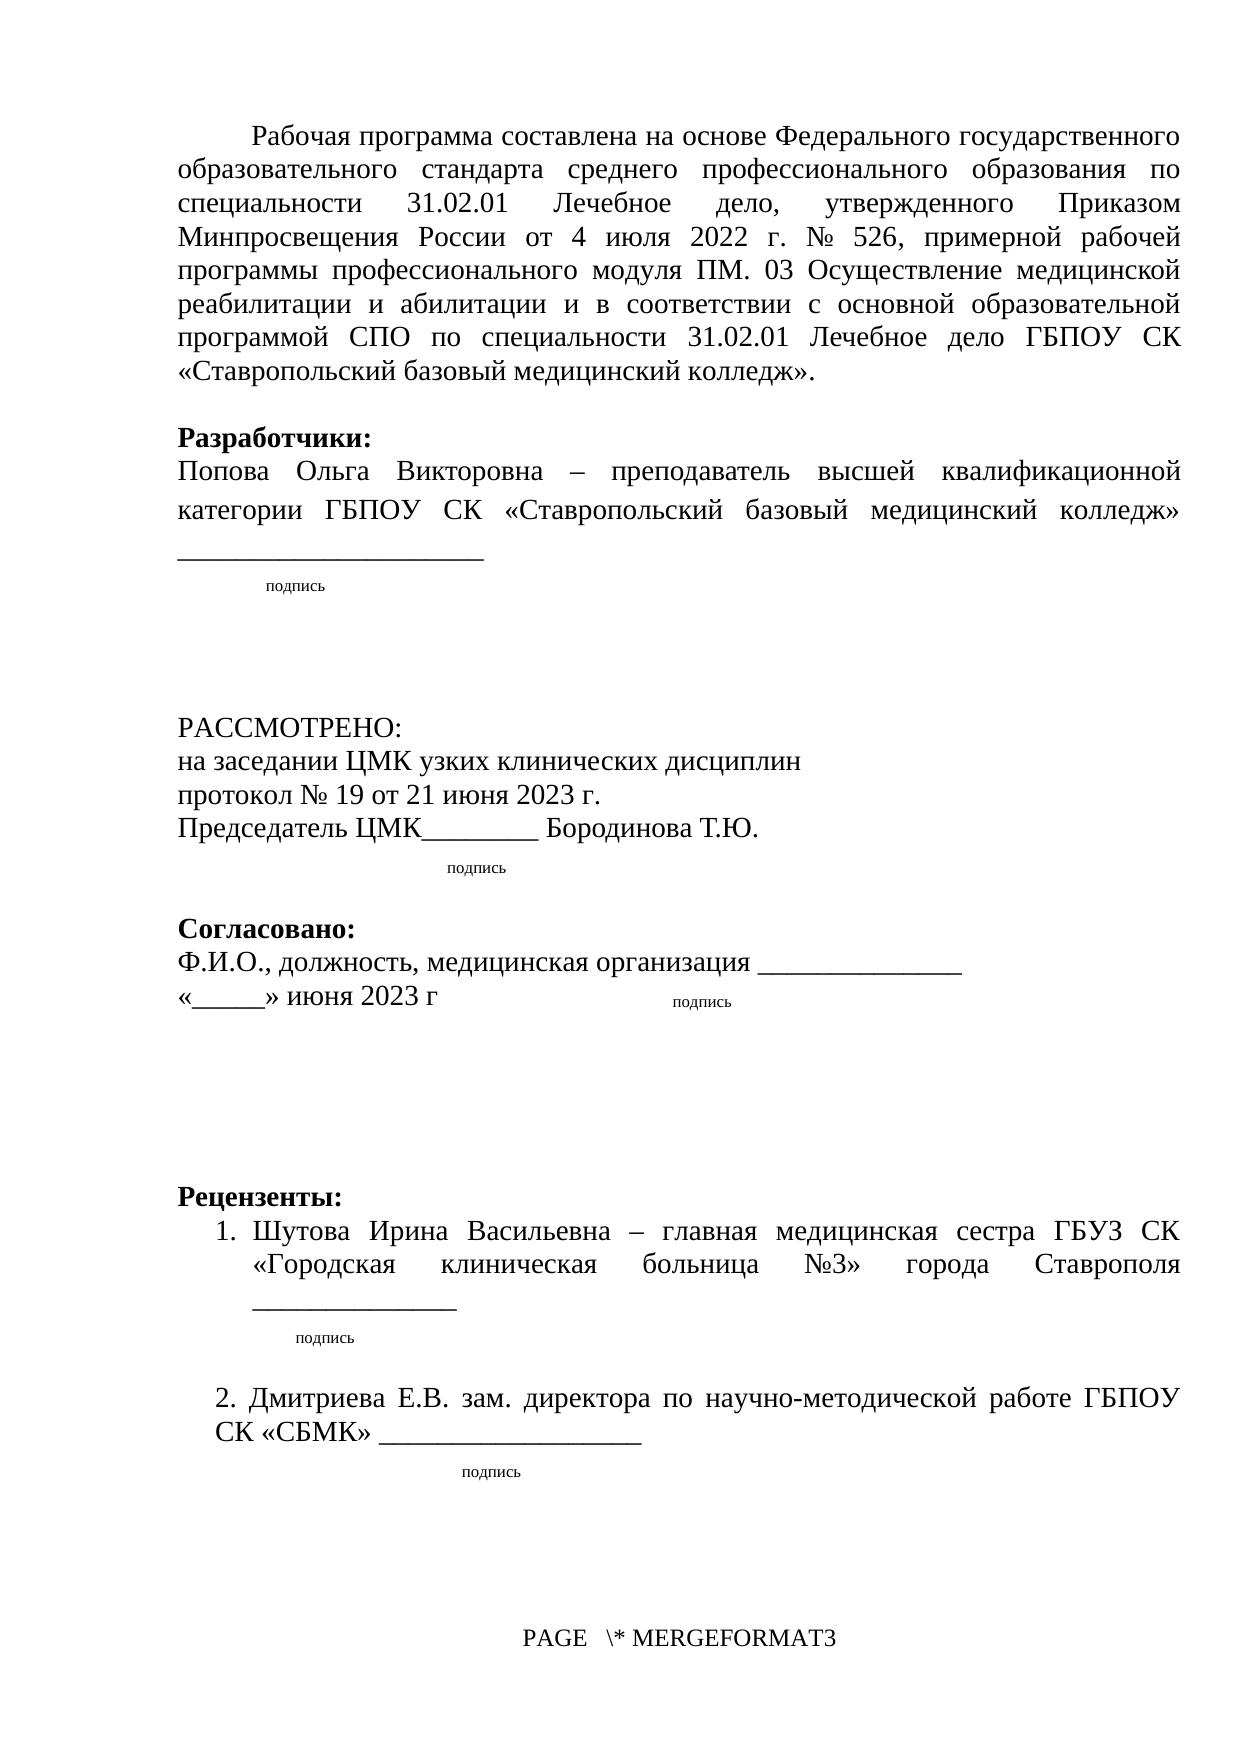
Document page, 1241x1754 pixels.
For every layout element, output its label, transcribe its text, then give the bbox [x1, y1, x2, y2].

text Согласовано: [177, 911, 1181, 944]
title Рабочая программа составлена на основе Федерального государственного образовательного стандарта среднего профессионального образования по специальности 31.02.01 Лечебное дело, утвержденного Приказом Минпросвещения России от 4 июля 2022 г. № 526, примерной рабочей программы профессионального модуля ПМ. 03 Осуществление медицинской реабилитации и абилитации и в соответствии с основной образовательной программой СПО по специальности 31.02.01 Лечебное дело ГБПОУ СК «Ставропольский базовый медицинский колледж». [177, 118, 1181, 386]
text Попова Ольга Викторовна – преподаватель высшей квалификационной категории ГБПОУ СК «Ставропольский базовый медицинский колледж» _____________________ [177, 453, 1181, 564]
text подпись [177, 844, 1181, 877]
text Разработчики: [177, 420, 1181, 453]
text подпись [177, 1448, 1181, 1481]
text Ф.И.О., должность, медицинская организация ______________ [177, 944, 1181, 978]
text РАССМОТРЕНО: [177, 710, 1181, 743]
text на заседании ЦМК узких клинических дисциплин [177, 743, 1181, 777]
text Председатель ЦМК________ Бородинова Т.Ю. [177, 810, 1181, 844]
list «_____» июня 2023 г подпись [177, 978, 1181, 1012]
text 2. Дмитриева Е.В. зам. директора по научно-методической работе ГБПОУ СК «СБМК» __________________ [215, 1381, 1181, 1448]
text подпись [177, 569, 1181, 594]
text подпись [177, 1313, 1181, 1347]
text протокол № 19 от 21 июня 2023 г. [177, 777, 1181, 810]
text Рецензенты: [177, 1179, 1181, 1213]
list Шутова Ирина Васильевна – главная медицинская сестра ГБУЗ СК «Городская клиническая больница №3» города Ставрополя ______________ [215, 1213, 1181, 1313]
